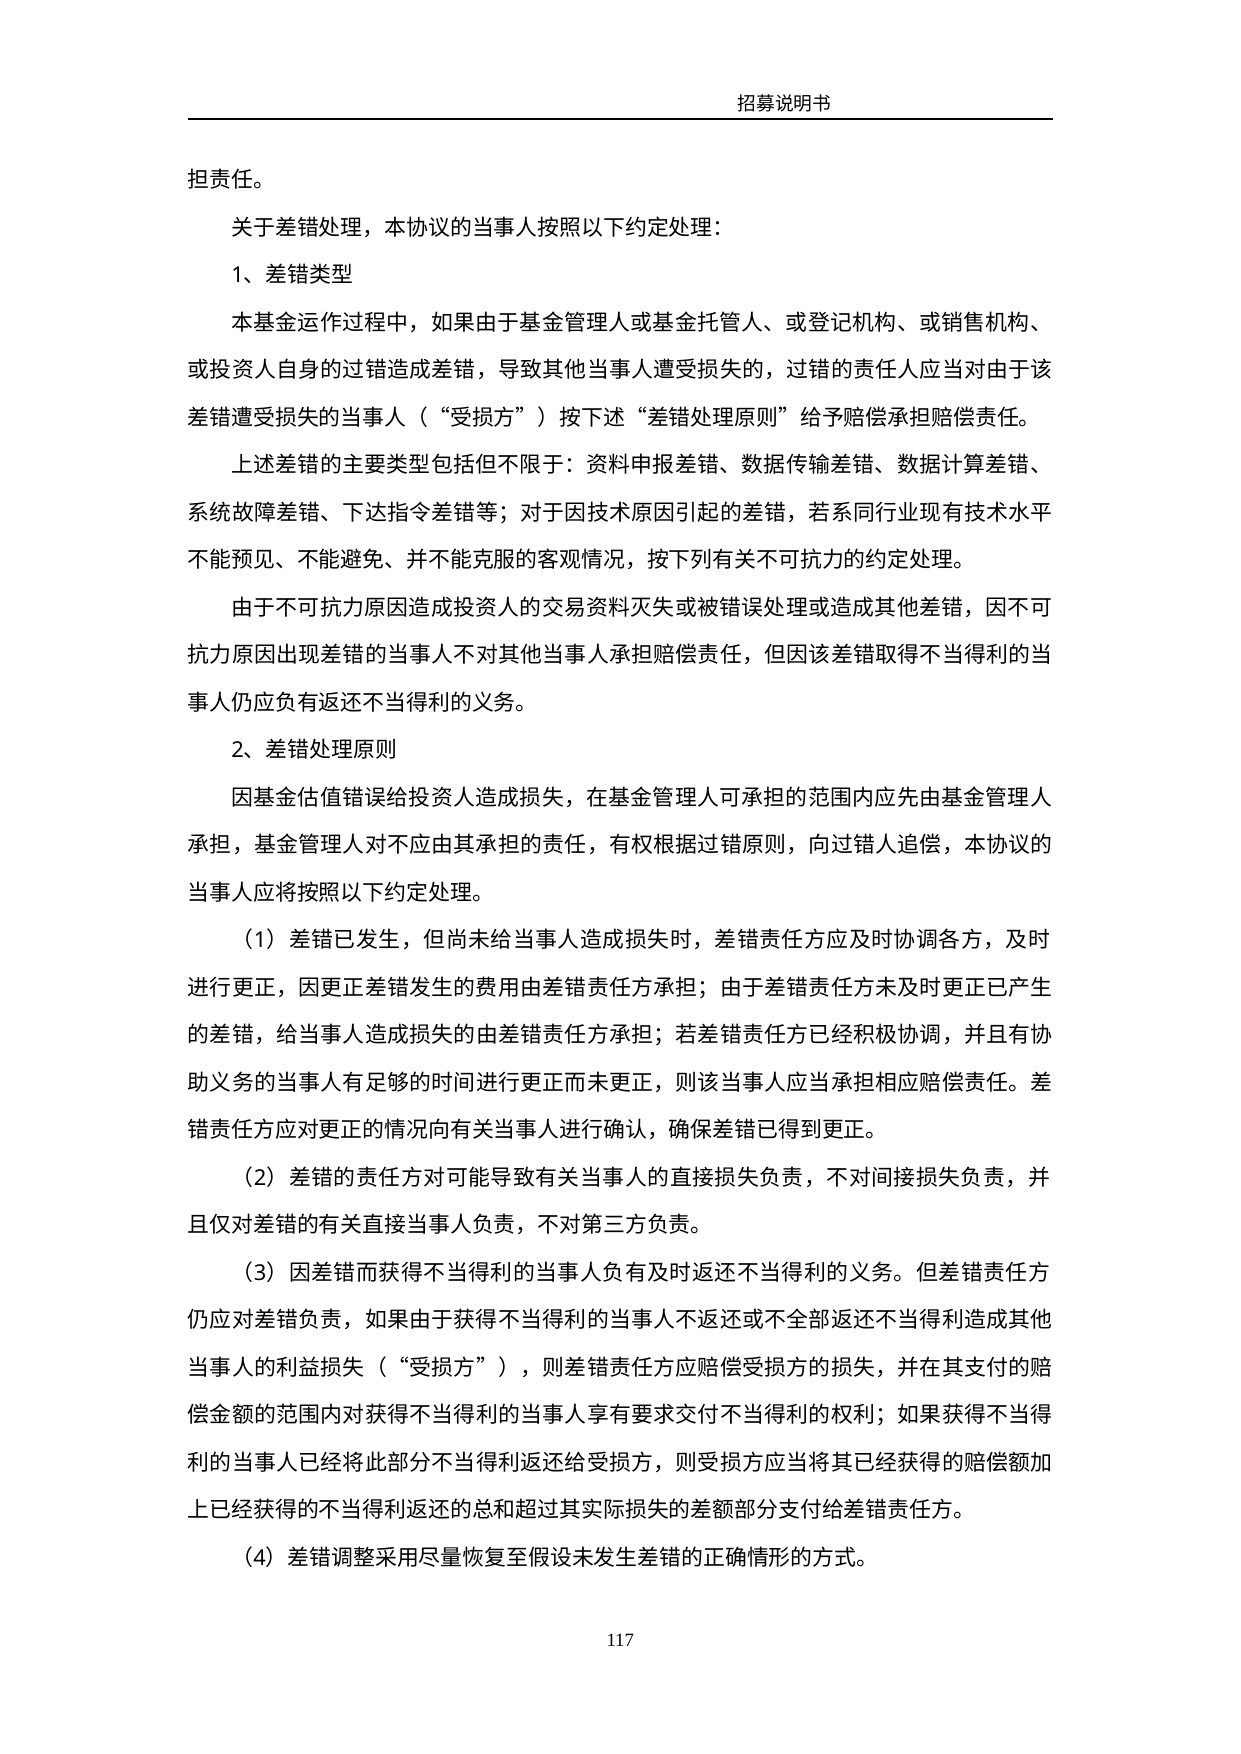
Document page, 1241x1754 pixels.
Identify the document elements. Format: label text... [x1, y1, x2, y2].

text 1、差错类型 [187, 257, 1053, 289]
text （2）差错的责任方对可能导致有关当事人的直接损失负责，不对间接损失负责，并且仅对差错的有关直接当事人负责，不对第三方负责。 [187, 1160, 1053, 1239]
text 本基金运作过程中，如果由于基金管理人或基金托管人、或登记机构、或销售机构、或投资人自身的过错造成差错，导致其他当事人遭受损失的，过错的责任人应当对由于该差错遭受损失的当事人（“受损方”）按下述“差错处理原则”给予赔偿承担赔偿责任。 [187, 304, 1053, 431]
text 因基金估值错误给投资人造成损失，在基金管理人可承担的范围内应先由基金管理人承担，基金管理人对不应由其承担的责任，有权根据过错原则，向过错人追偿，本协议的当事人应将按照以下约定处理。 [187, 780, 1053, 906]
text 关于差错处理，本协议的当事人按照以下约定处理： [187, 209, 1053, 241]
text （1）差错已发生，但尚未给当事人造成损失时，差错责任方应及时协调各方，及时进行更正，因更正差错发生的费用由差错责任方承担；由于差错责任方未及时更正已产生的差错，给当事人造成损失的由差错责任方承担；若差错责任方已经积极协调，并且有协助义务的当事人有足够的时间进行更正而未更正，则该当事人应当承担相应赔偿责任。差错责任方应对更正的情况向有关当事人进行确认，确保差错已得到更正。 [187, 922, 1053, 1144]
text 2、差错处理原则 [187, 732, 1053, 764]
text （3）因差错而获得不当得利的当事人负有及时返还不当得利的义务。但差错责任方仍应对差错负责，如果由于获得不当得利的当事人不返还或不全部返还不当得利造成其他当事人的利益损失（“受损方”），则差错责任方应赔偿受损方的损失，并在其支付的赔偿金额的范围内对获得不当得利的当事人享有要求交付不当得利的权利；如果获得不当得利的当事人已经将此部分不当得利返还给受损方，则受损方应当将其已经获得的赔偿额加上已经获得的不当得利返还的总和超过其实际损失的差额部分支付给差错责任方。 [187, 1255, 1053, 1524]
text （4）差错调整采用尽量恢复至假设未发生差错的正确情形的方式。 [187, 1540, 1053, 1572]
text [187, 162, 1053, 194]
text 由于不可抗力原因造成投资人的交易资料灭失或被错误处理或造成其他差错，因不可抗力原因出现差错的当事人不对其他当事人承担赔偿责任，但因该差错取得不当得利的当事人仍应负有返还不当得利的义务。 [187, 589, 1053, 716]
text 上述差错的主要类型包括但不限于：资料申报差错、数据传输差错、数据计算差错、系统故障差错、下达指令差错等；对于因技术原因引起的差错，若系同行业现有技术水平不能预见、不能避免、并不能克服的客观情况，按下列有关不可抗力的约定处理。 [187, 447, 1053, 574]
